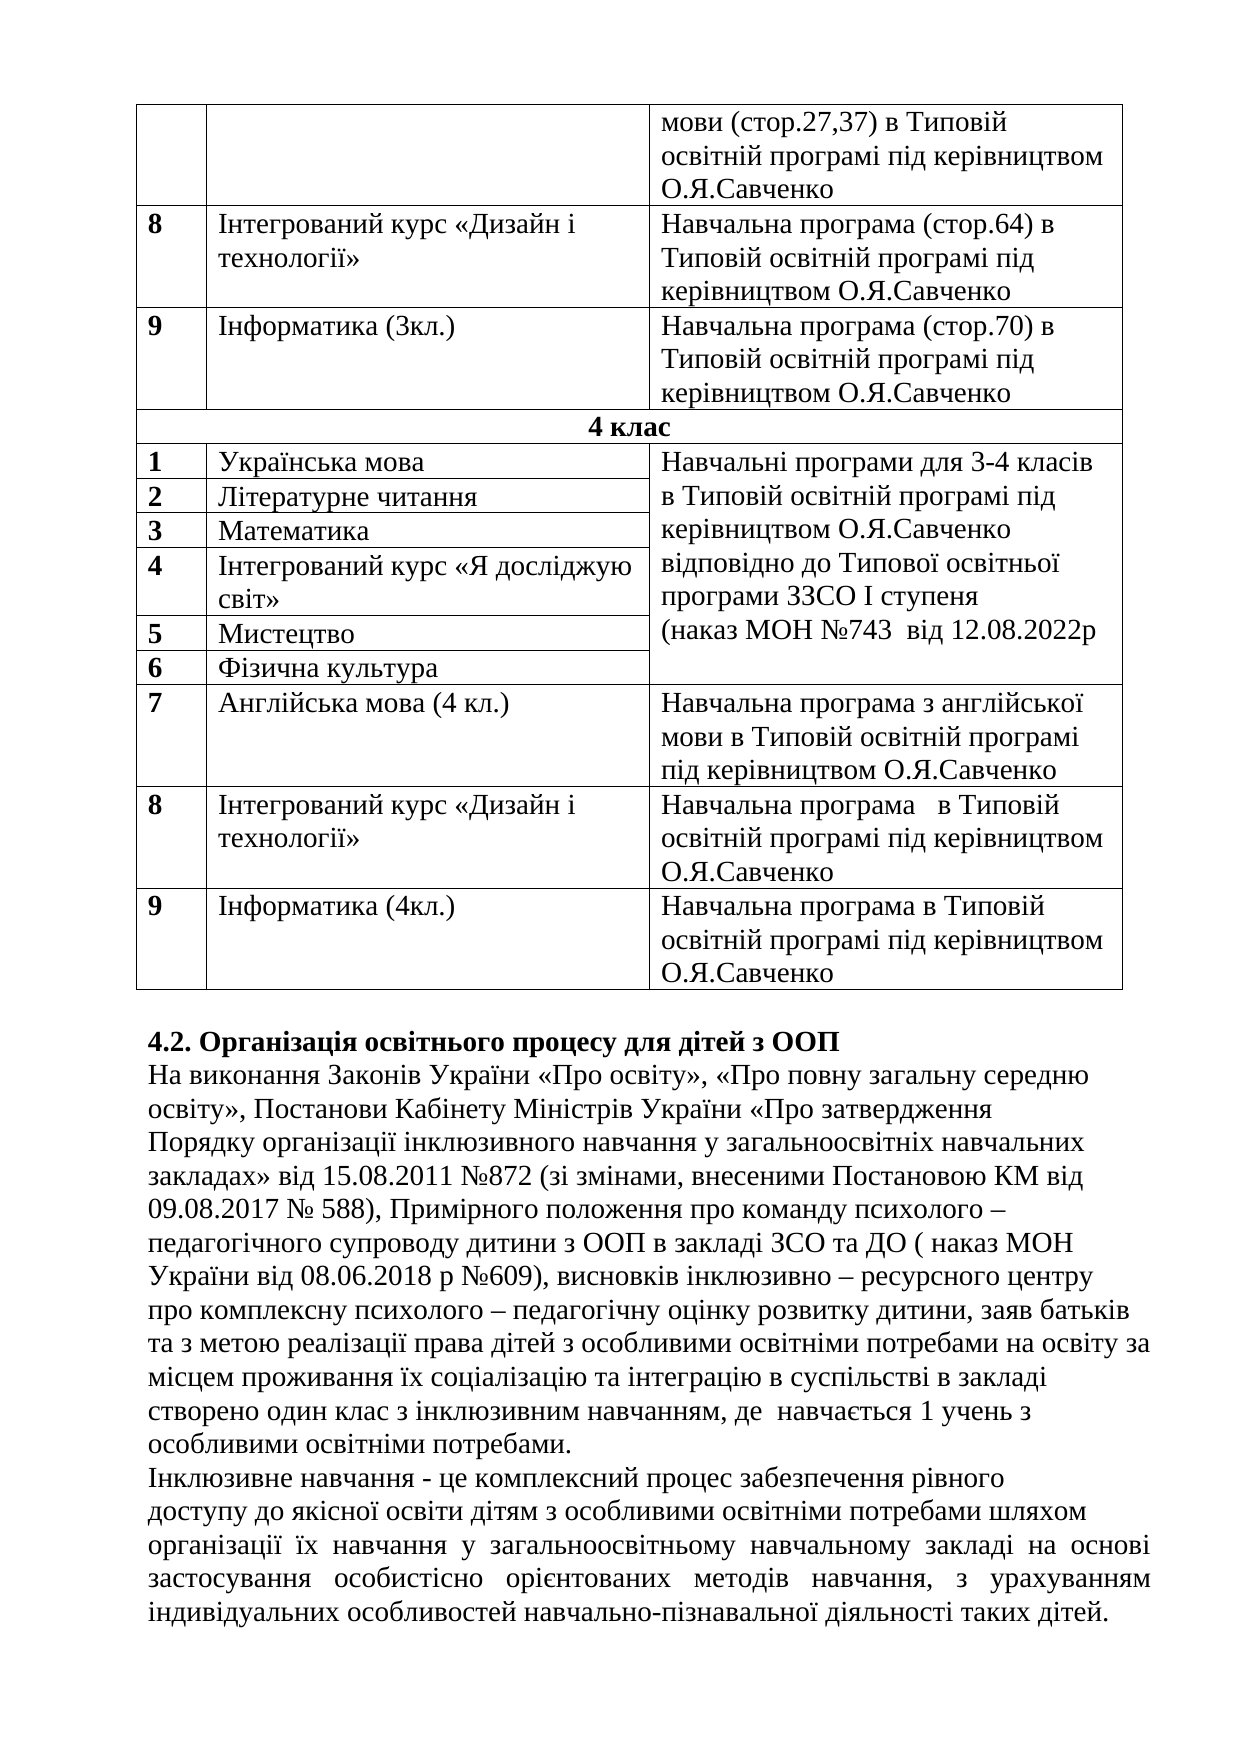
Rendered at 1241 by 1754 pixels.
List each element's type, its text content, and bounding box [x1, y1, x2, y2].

table_cell Інтегрований курс «Я досліджую світ» [207, 548, 649, 615]
table_cell 3 [137, 513, 206, 547]
text Порядку організації інклюзивного навчання у загальноосвітніх навчальних [148, 1124, 1152, 1158]
table_cell 5 [137, 616, 206, 649]
table_cell 9 [137, 308, 206, 408]
table_cell Мистецтво [207, 616, 649, 649]
table_cell Літературне читання [207, 479, 649, 512]
table_cell Англійська мова (4 кл.) [207, 685, 649, 786]
table_cell 7 [137, 105, 206, 205]
table_cell 1 [137, 444, 206, 478]
text На виконання Законів України «Про освіту», «Про повну загальну середню освіту», Постанови Кабінету Міністрів України «Про затвердження [148, 1057, 1152, 1124]
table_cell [207, 105, 649, 205]
table_cell 6 [137, 651, 206, 684]
table_cell Навчальна програма (стор.70) в Типовій освітній програмі під керівництвом О.Я.Савченко [650, 308, 1122, 408]
table_cell Інформатика (3кл.) [207, 308, 649, 408]
table_cell 7 [137, 685, 206, 786]
table_cell Навчальна програма в Типовій освітній програмі під керівництвом О.Я.Савченко [650, 787, 1122, 887]
table_cell Інформатика (4кл.) [207, 889, 649, 989]
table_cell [650, 105, 1122, 205]
table_cell Українська мова [207, 444, 649, 478]
table_cell Навчальна програма в Типовій освітній програмі під керівництвом О.Я.Савченко [650, 889, 1122, 989]
table_cell 2 [137, 479, 206, 512]
table_cell 8 [137, 206, 206, 307]
text доступу до якісної освіти дітям з особливими освітніми потребами шляхом [148, 1493, 1152, 1527]
text закладах» від 15.08.2011 №872 (зі змінами, внесеними Постановою КМ від [148, 1158, 1152, 1191]
text 09.08.2017 № 588), Примірного положення про команду психолого – [148, 1191, 1152, 1225]
table_cell Фізична культура [207, 651, 649, 684]
text педагогічного супроводу дитини з ООП в закладі ЗСО та ДО ( наказ МОН [148, 1225, 1152, 1258]
table_cell 9 [137, 889, 206, 989]
table_cell Математика [207, 513, 649, 547]
text про комплексну психолого – педагогічну оцінку розвитку дитини, заяв батьків та з метою реалізації права дітей з особливими освітніми потребами на освіту за місцем проживання їх соціалізацію та інтеграцію в суспільстві в закладі створено один клас з інклюзивним навчанням, де навчається 1 учень з особливими освітніми потребами. [148, 1292, 1152, 1460]
text Інклюзивне навчання - це комплексний процес забезпечення рівного [148, 1460, 1152, 1493]
table_cell 8 [137, 787, 206, 887]
table_cell 4 клас [137, 410, 1122, 443]
text України від 08.06.2018 р №609), висновків інклюзивно – ресурсного центру [148, 1258, 1152, 1292]
table_cell 4 [137, 548, 206, 615]
table_cell Навчальна програма (стор.64) в Типовій освітній програмі під керівництвом О.Я.Савченко [650, 206, 1122, 307]
table_cell Інтегрований курс «Дизайн і технології» [207, 206, 649, 307]
text 4.2. Організація освітнього процесу для дітей з ООП [148, 1024, 1152, 1057]
text організації їх навчання у загальноосвітньому навчальному закладі на основі застосування особистісно орієнтованих методів навчання, з урахуванням індивідуальних особливостей навчально-пізнавальної діяльності таких дітей. [148, 1527, 1152, 1627]
table_cell Навчальна програма з англійської мови в Типовій освітній програмі під керівництвом О.Я.Савченко [650, 685, 1122, 786]
table_cell Інтегрований курс «Дизайн і технології» [207, 787, 649, 887]
